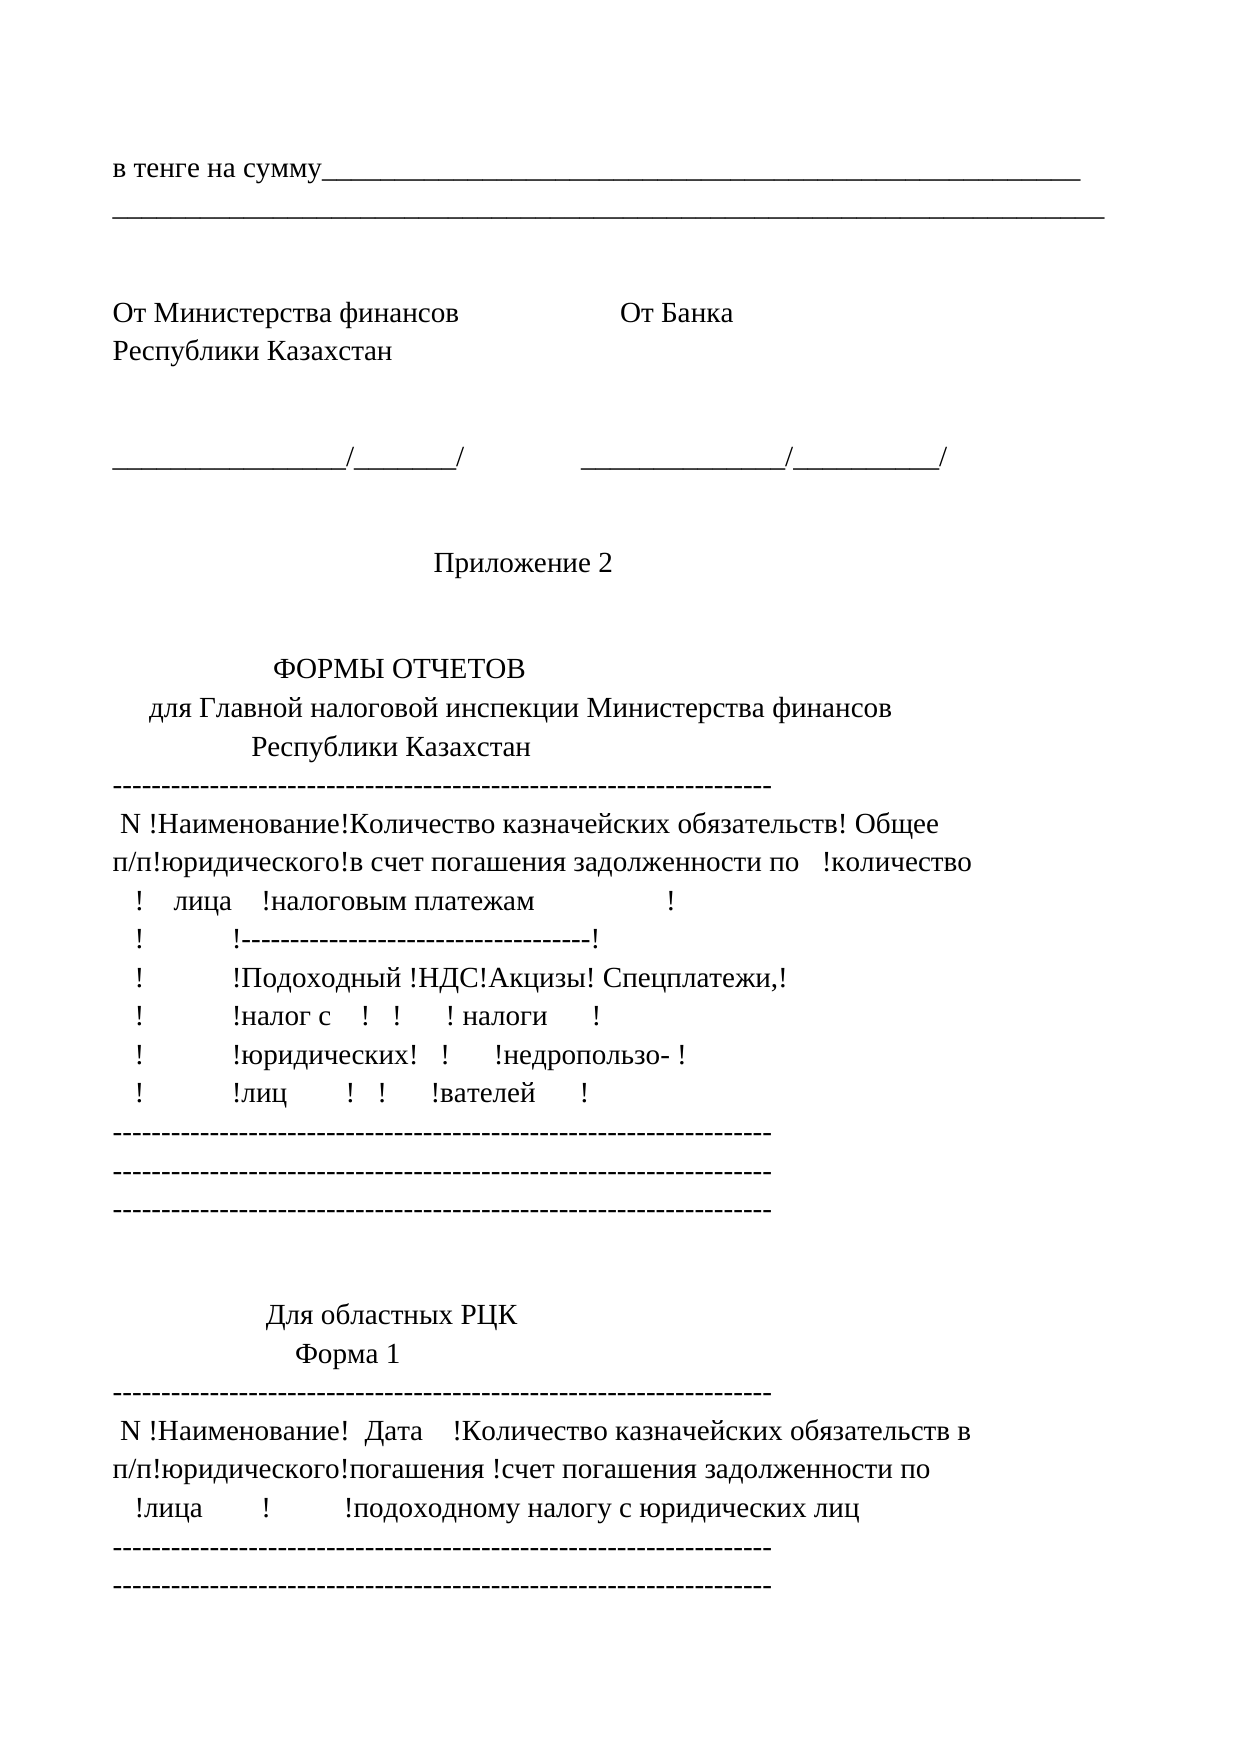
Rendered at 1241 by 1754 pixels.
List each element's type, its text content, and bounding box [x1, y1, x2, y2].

text ! !лиц ! ! !вателей ! [112, 1076, 1128, 1109]
text Республики Казахстан [112, 729, 1128, 762]
text Приложение 2 [112, 546, 1128, 579]
text Республики Казахстан [112, 333, 1128, 367]
text -------------------------------------------------------------------- [112, 1191, 1128, 1225]
text п/п!юридического!в счет погашения задолженности по !количество [112, 844, 1128, 878]
text для Главной налоговой инспекции Министерства финансов [112, 690, 1128, 724]
text !лица ! !подоходному налогу с юридических лиц [112, 1490, 1128, 1524]
text -------------------------------------------------------------------- [112, 1374, 1128, 1408]
text ! !налог с ! ! ! налоги ! [112, 998, 1128, 1032]
text ! !------------------------------------! [112, 921, 1128, 955]
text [112, 1567, 1128, 1601]
text в тенге на сумму____________________________________________________ [112, 150, 1128, 183]
text ! лица !налоговым платежам ! [112, 883, 1128, 916]
text ФОРМЫ ОТЧЕТОВ [112, 652, 1128, 685]
text -------------------------------------------------------------------- [112, 767, 1128, 801]
text ____________________________________________________________________ [112, 188, 1128, 222]
text N !Наименование!Количество казначейских обязательств! Общее [112, 806, 1128, 839]
text п/п!юридического!погашения !счет погашения задолженности по [112, 1452, 1128, 1485]
text От Министерства финансов От Банка [112, 295, 1128, 328]
text Форма 1 [112, 1336, 1128, 1369]
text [112, 1529, 1128, 1562]
text Для областных РЦК [112, 1297, 1128, 1331]
text ! !юридических! ! !недропользо- ! [112, 1037, 1128, 1071]
text N !Наименование! Дата !Количество казначейских обязательств в [112, 1413, 1128, 1447]
text ________________/_______/ ______________/__________/ [112, 439, 1128, 473]
text -------------------------------------------------------------------- [112, 1153, 1128, 1186]
text -------------------------------------------------------------------- [112, 1114, 1128, 1148]
text ! !Подоходный !НДС!Акцизы! Спецплатежи,! [112, 960, 1128, 993]
